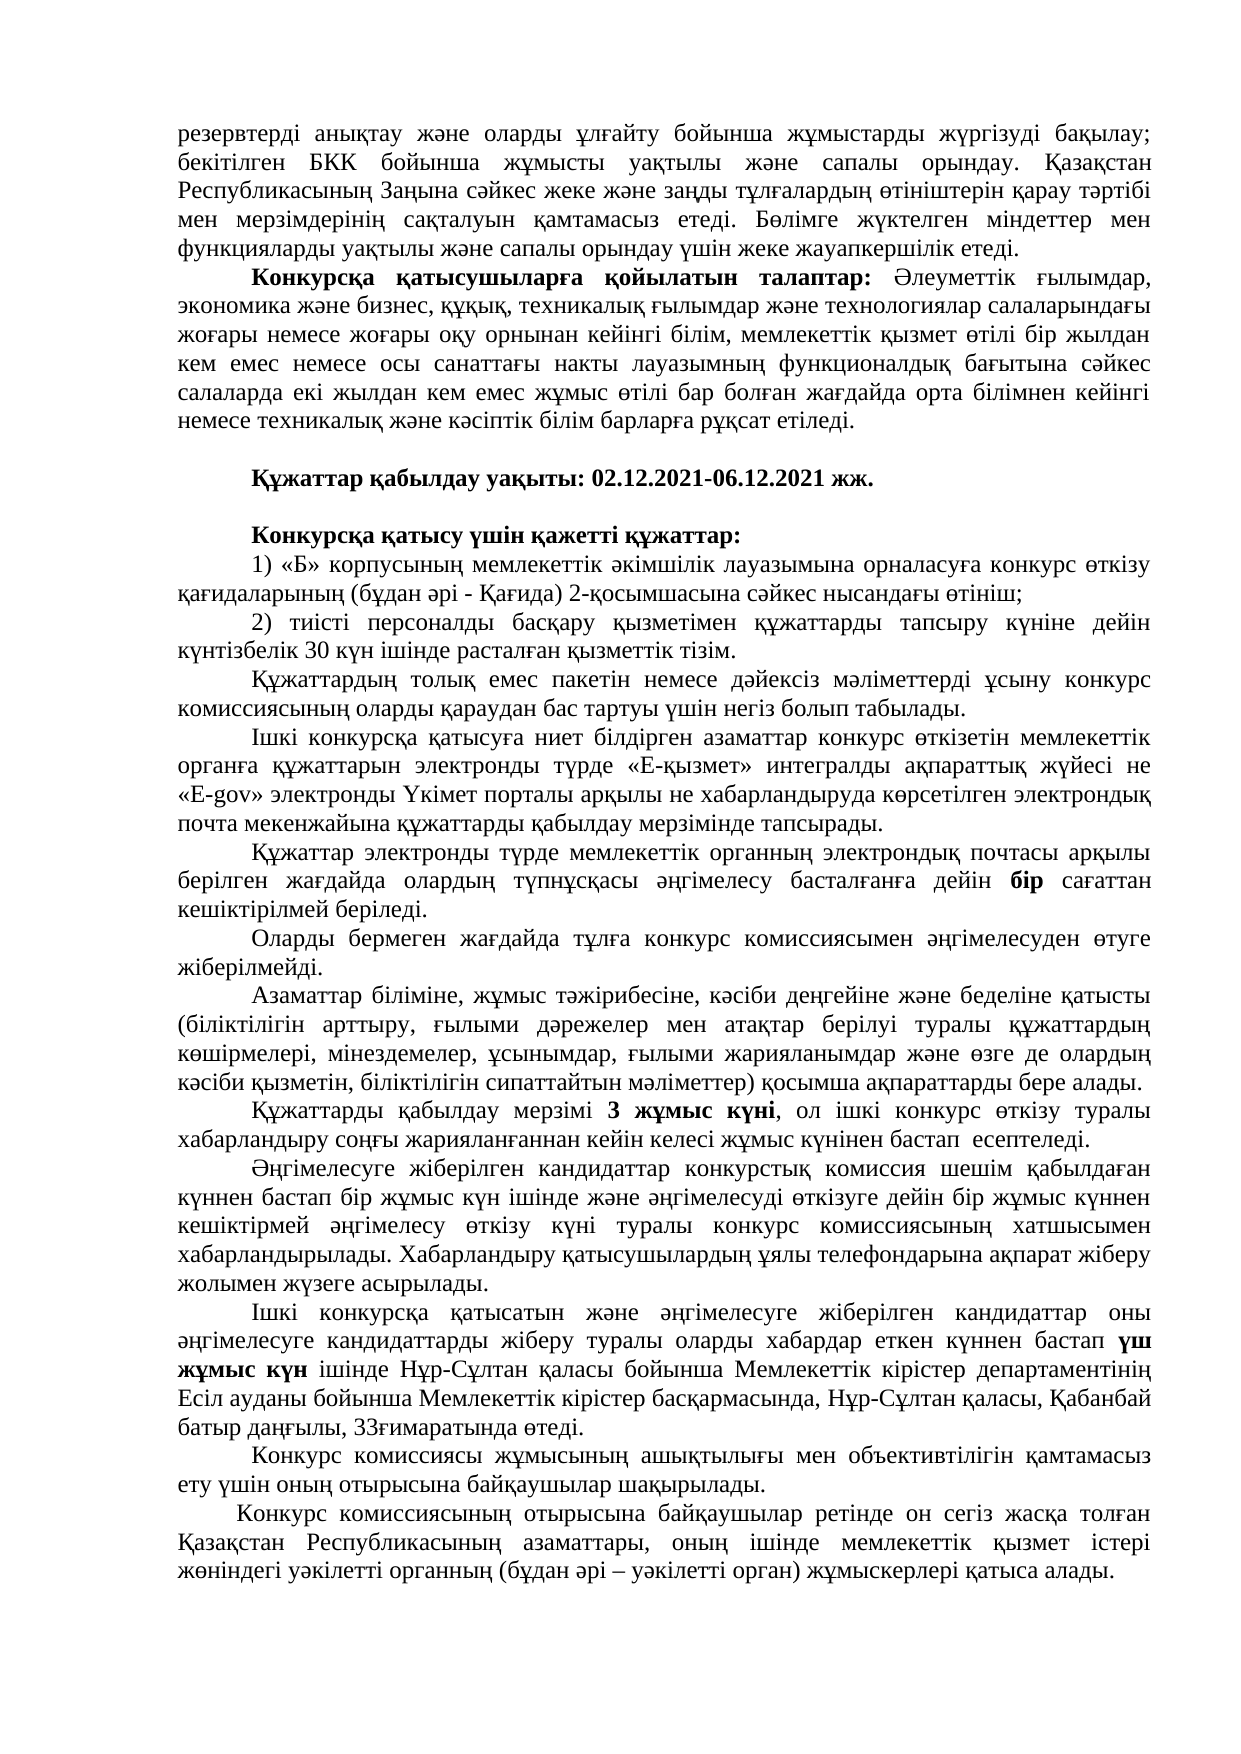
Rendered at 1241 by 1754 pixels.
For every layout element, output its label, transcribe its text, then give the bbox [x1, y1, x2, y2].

text Конкурс комиссиясы жұмысының ашықтылығы мен объективтілігін қамтамасыз ету үшін оның отырысына байқаушылар шақырылады. [177, 1441, 1152, 1498]
text Ішкі конкурсқа қатысуға ниет білдірген азаматтар конкурс өткізетін мемлекеттік органға құжаттарын электронды түрде «Е-қызмет» интегралды ақпараттық жүйесі не «Е-gov» электронды Үкімет порталы арқылы не хабарландыруда көрсетілген электрондық почта мекенжайына құжаттарды қабылдау мерзімінде тапсырады. [177, 722, 1152, 837]
text 2) тиісті персоналды басқару қызметімен құжаттарды тапсыру күніне дейін күнтізбелік 30 күн ішінде расталған қызметтік тізім. [177, 607, 1152, 664]
text Конкурс комиссиясының отырысына байқаушылар ретінде он сегіз жасқа толған Қазақстан Республикасының азаматтары, оның ішінде мемлекеттік қызмет істері жөніндегі уәкілетті органның (бұдан әрі – уәкілетті орган) жұмыскерлері қатыса алады. [177, 1498, 1152, 1584]
text Ішкі конкурсқа қатысатын және әңгімелесуге жіберілген кандидаттар оны әңгімелесуге кандидаттарды жіберу туралы оларды хабардар еткен күннен бастап үш жұмыс күн ішінде Нұр-Сұлтан қаласы бойынша Мемлекеттік кірістер департаментінің Есіл ауданы бойынша Мемлекеттік кірістер басқармасында, Нұр-Сұлтан қаласы, Қабанбай батыр даңғылы, 33ғимаратында өтеді. [177, 1383, 1152, 1441]
text Құжаттарды қабылдау мерзімі 3 жұмыс күні, ол ішкі конкурс өткiзу туралы хабарландыру соңғы жарияланғаннан кейін келесі жұмыс күнінен бастап есептеледі. [177, 1096, 1152, 1153]
text Конкурсқа қатысу үшін қажетті құжаттар: [177, 521, 1152, 549]
text 1) «Б» корпусының мемлекеттік әкімшілік лауазымына орналасуға конкурс өткізу қағидаларының (бұдан әрі - Қағида) 2-қосымшасына сәйкес нысандағы өтініш; [177, 549, 1152, 607]
text Азаматтар бiлiмiне, жұмыс тәжiрибесiне, кәсiби деңгейіне және беделіне қатысты (бiлiктiлiгiн арттыру, ғылыми дәрежелер мен атақтар берiлуi туралы құжаттардың көшiрмелерi, мiнездемелер, ұсынымдар, ғылыми жарияланымдар және өзге де олардың кәсіби қызметін, біліктілігін сипаттайтын мәліметтер) қосымша ақпараттарды бере алады. [177, 981, 1152, 1096]
text Конкурсқа қатысушыларға қойылатын талаптар: Әлеуметтік ғылымдар, экономика және бизнес, құқық, техникалық ғылымдар және технологиялар салаларындағы жоғары немесе жоғары оқу орнынан кейінгі білім, мемлекеттік қызмет өтілі бір жылдан кем емес немесе осы санаттағы накты лауазымның функционалдық бағытына сәйкес салаларда екі жылдан кем емес жұмыс өтілі бар болған жағдайда орта білімнен кейінгі немесе техникалық және кәсіптік білім барларға рұқсат етіледі. [177, 262, 1152, 434]
text Оларды бермеген жағдайда тұлға конкурс комиссиясымен әңгімелесуден өтуге жіберілмейді. [177, 923, 1152, 981]
text Құжаттар электронды түрде мемлекеттік органның электрондық почтасы арқылы берілген жағдайда олардың түпнұсқасы әңгімелесу басталғанға дейін бір сағаттан кешіктірілмей беріледі. [177, 837, 1152, 923]
text Ішкі конкурсқа қатысатын және әңгімелесуге жіберілген кандидаттар оны әңгімелесуге кандидаттарды жіберу туралы оларды хабардар еткен күннен бастап үш жұмыс күн ішінде Нұр-Сұлтан қаласы бойынша Мемлекеттік кірістер департаментінің Есіл ауданы бойынша Мемлекеттік кірістер басқармасында, Нұр-Сұлтан қаласы, Қабанбай батыр даңғылы, 33ғимаратында өтеді. [177, 1297, 1152, 1383]
text Құжаттар қабылдау уақыты: 02.12.2021-06.12.2021 жж. [177, 463, 1152, 492]
text Әңгімелесуге жіберілген кандидаттар конкурстық комиссия шешім қабылдаған күннен бастап бір жұмыс күн ішінде және әңгімелесуді өткізуге дейін бір жұмыс күннен кешіктірмей әңгімелесу өткізу күні туралы конкурс комиссиясының хатшысымен хабарландырылады. Хабарландыру қатысушылардың ұялы телефондарына ақпарат жіберу жолымен жүзеге асырылады. [177, 1153, 1152, 1297]
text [177, 118, 1152, 262]
text Құжаттардың толық емес пакетін немесе дәйексіз мәліметтерді ұсыну конкурс комиссиясының оларды қараудан бас тартуы үшін негіз болып табылады. [177, 664, 1152, 722]
